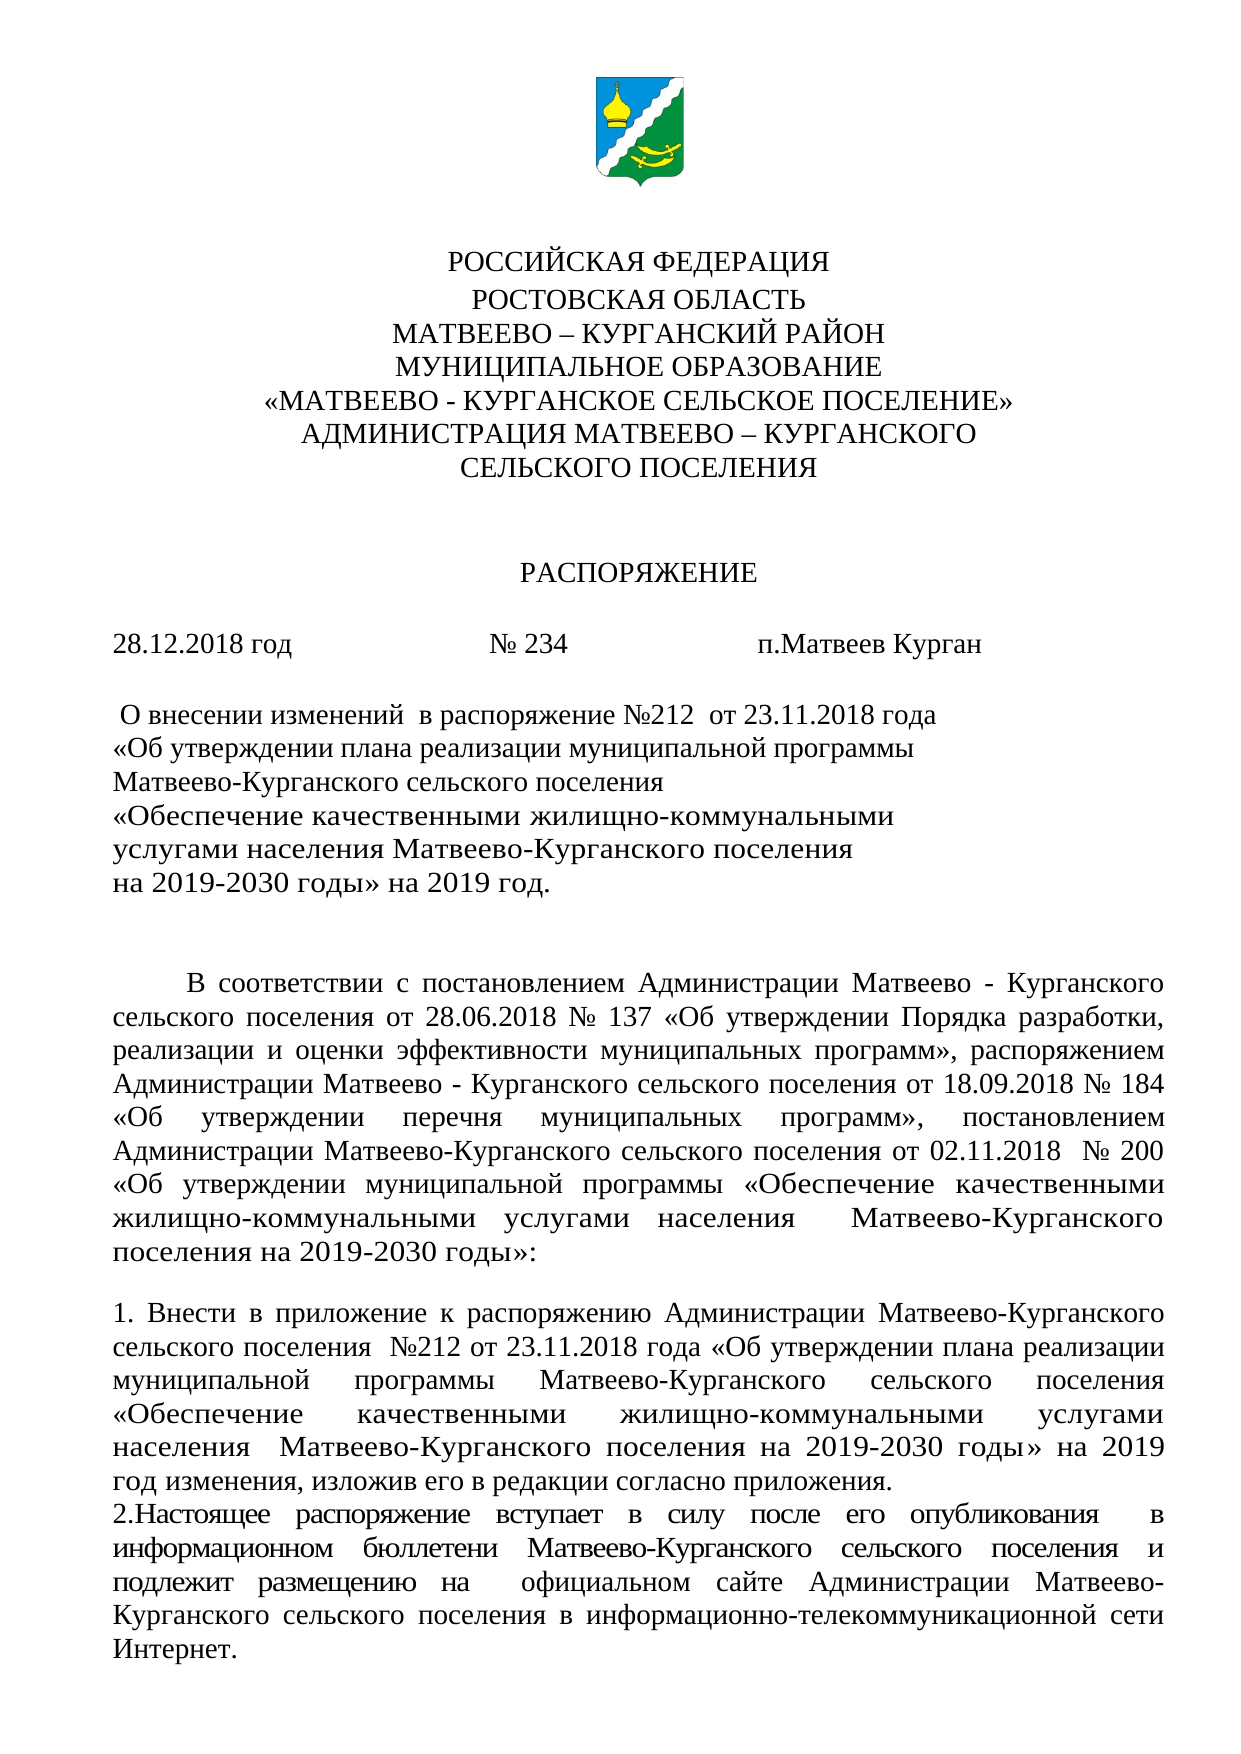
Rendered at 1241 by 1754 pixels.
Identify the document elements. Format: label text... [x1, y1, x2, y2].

text РОСТОВСКАЯ ОБЛАСТЬ [112, 282, 1165, 316]
text на 2019-2030 годы» на 2019 год. [112, 865, 1165, 898]
text О внесении изменений в распоряжение №212 от 23.11.2018 года [112, 697, 1165, 731]
text РАСПОРЯЖЕНИЕ [112, 555, 1165, 588]
text В соответствии с постановлением Администрации Матвеево - Курганского сельского поселения от 28.06.2018 № 137 «Об утверждении Порядка разработки, реализации и оценки эффективности муниципальных программ», распоряжением Администрации Матвеево - Курганского сельского поселения от 18.09.2018 № 184 «Об утверждении перечня муниципальных программ», постановлением Администрации Матвеево-Курганского сельского поселения от 02.11.2018 № 200 «Об утверждении муниципальной программы «Обеспечение качественными жилищно-коммунальными услугами населения Матвеево-Курганского поселения на 2019-2030 годы»: [112, 965, 1165, 1133]
text АДМИНИСТРАЦИЯ МАТВЕЕВО – КУРГАНСКОГО [112, 417, 1165, 450]
text «Об утверждении плана реализации муниципальной программы [112, 731, 1165, 764]
text МАТВЕЕВО – КУРГАНСКИЙ РАЙОН [112, 316, 1165, 349]
title 1. Внести в приложение к распоряжению Администрации Матвеево-Курганского сельского поселения №212 от 23.11.2018 года «Об утверждении плана реализации муниципальной программы Матвеево-Курганского сельского поселения «Обеспечение качественными жилищно-коммунальными услугами населения Матвеево-Курганского поселения на 2019-2030 годы» на 2019 год изменения, изложив его в редакции согласно приложения. [112, 1295, 1165, 1497]
text 2.Настоящее распоряжение вступает в силу после его опубликования в информационном бюллетени Матвеево-Курганского сельского поселения и подлежит размещению на официальном сайте Администрации Матвеево-Курганского сельского поселения в информационно-телекоммуникационной сети Интернет. [112, 1497, 1165, 1664]
picture [596, 77, 684, 187]
text 28.12.2018 год № 234 п.Матвеев Курган [112, 626, 1165, 659]
text Матвеево-Курганского сельского поселения [112, 764, 1165, 798]
text СЕЛЬСКОГО ПОСЕЛЕНИЯ [112, 450, 1165, 484]
text услугами населения Матвеево-Курганского поселения [112, 831, 1165, 865]
text МУНИЦИПАЛЬНОЕ ОБРАЗОВАНИЕ [112, 349, 1165, 383]
text РОССИЙСКАЯ ФЕДЕРАЦИЯ [112, 244, 1165, 277]
picture [596, 77, 616, 81]
text «Обеспечение качественными жилищно-коммунальными [112, 798, 1165, 831]
text «МАТВЕЕВО - КУРГАНСКОЕ СЕЛЬСКОЕ ПОСЕЛЕНИЕ» [112, 383, 1165, 417]
text В соответствии с постановлением Администрации Матвеево - Курганского сельского поселения от 28.06.2018 № 137 «Об утверждении Порядка разработки, реализации и оценки эффективности муниципальных программ», распоряжением Администрации Матвеево - Курганского сельского поселения от 18.09.2018 № 184 «Об утверждении перечня муниципальных программ», постановлением Администрации Матвеево-Курганского сельского поселения от 02.11.2018 № 200 «Об утверждении муниципальной программы «Обеспечение качественными жилищно-коммунальными услугами населения Матвеево-Курганского поселения на 2019-2030 годы»: [112, 1167, 1165, 1267]
